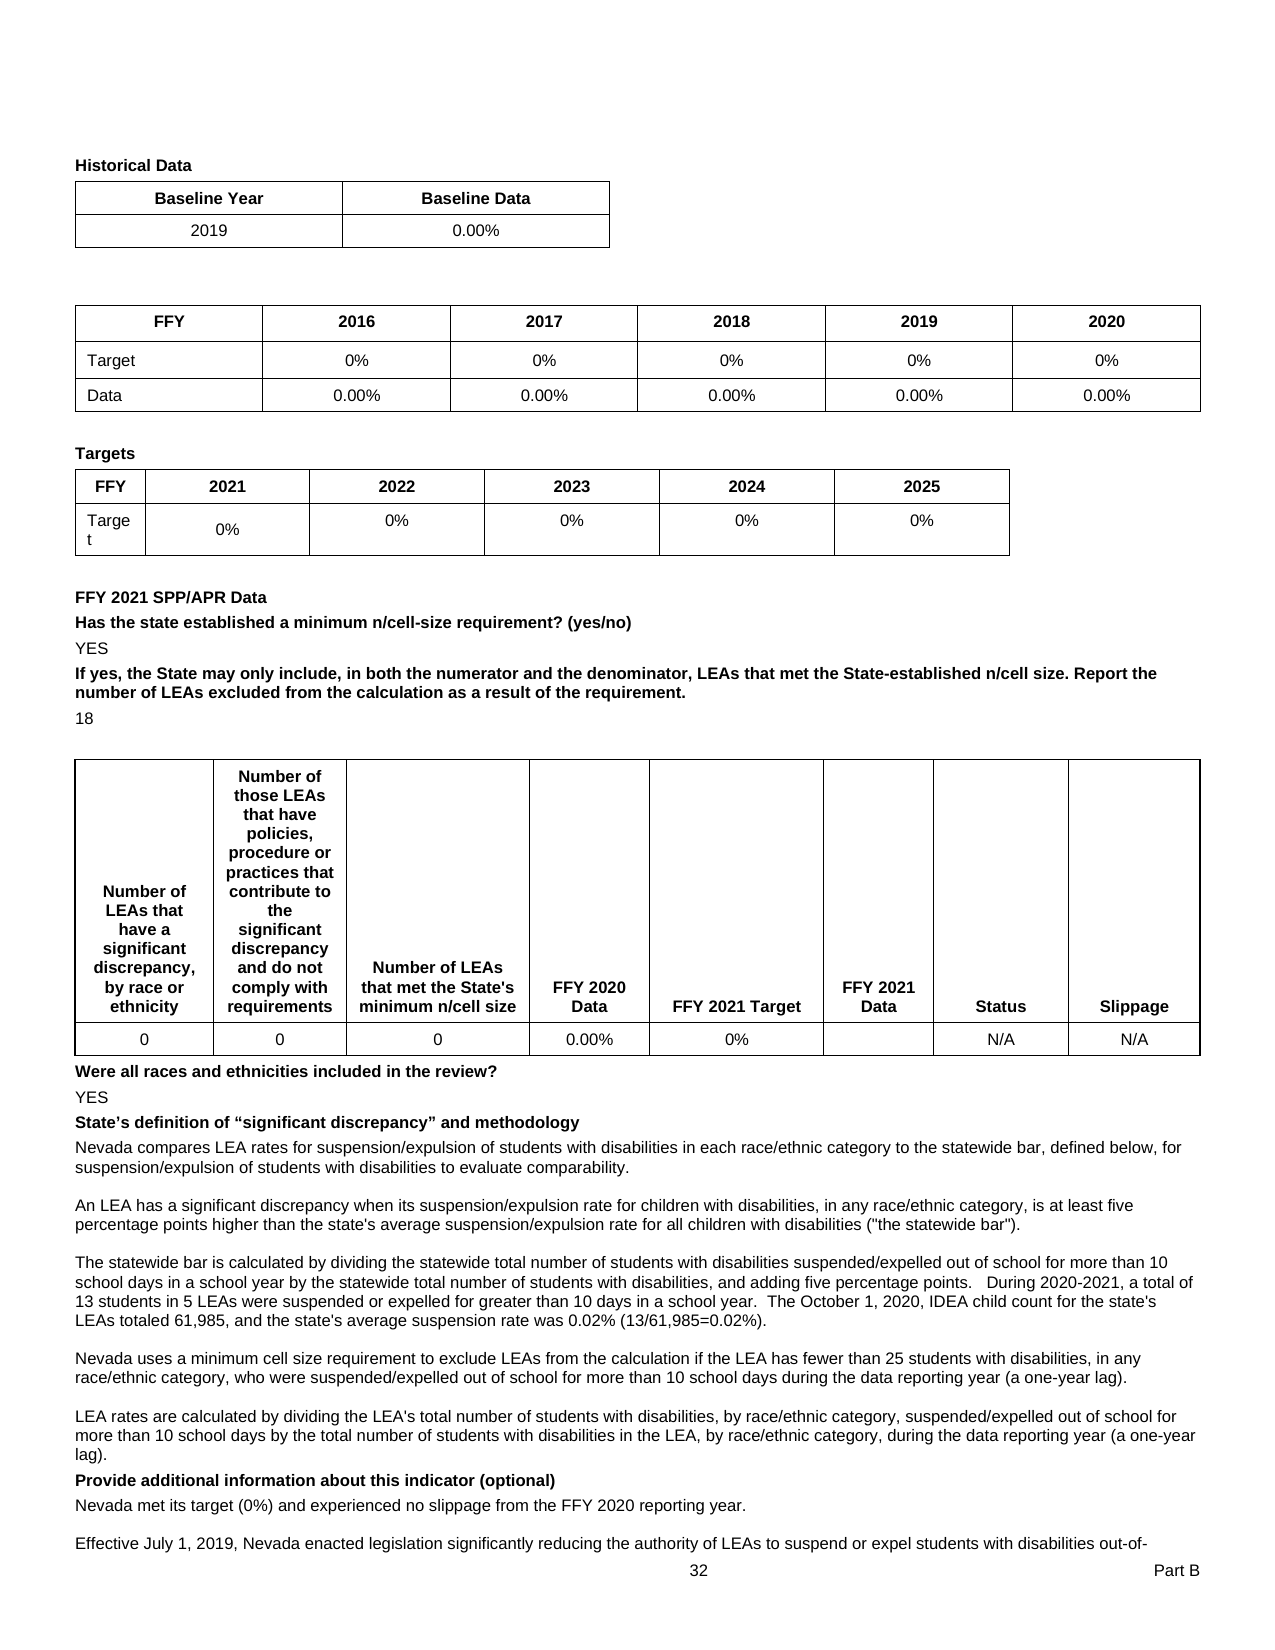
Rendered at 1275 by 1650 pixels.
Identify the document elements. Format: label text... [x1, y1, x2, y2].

table_cell [824, 1023, 933, 1055]
text YES [75, 638, 1200, 658]
table_header 2018 [638, 306, 825, 341]
table_header FFY 2021 Target [650, 760, 823, 1022]
table_header FFY [76, 306, 262, 341]
table_header Baseline Data [343, 182, 609, 214]
text If yes, the State may only include, in both the numerator and the denominator, LEAs that met the State-established n/cell size. Report the number of LEAs excluded from the calculation as a result of the requirement. [75, 664, 1200, 702]
text Historical Data [75, 156, 1200, 175]
table_header Baseline Year [76, 182, 342, 214]
text YES [75, 1087, 1200, 1107]
table_header Status [934, 760, 1068, 1022]
table_cell 0% [146, 504, 309, 555]
text Provide additional information about this indicator (optional) [75, 1470, 1200, 1489]
table_cell Target [76, 342, 262, 378]
table_header 2023 [485, 470, 659, 503]
table_cell 0% [660, 504, 834, 555]
table_header Slippage [1069, 760, 1199, 1022]
text Were all races and ethnicities included in the review? [75, 1062, 1200, 1081]
table_cell N/A [1069, 1023, 1199, 1055]
table_cell 0 [214, 1023, 346, 1055]
table_cell Target [76, 504, 145, 555]
table_cell 0% [638, 342, 825, 378]
table_header 2021 [146, 470, 309, 503]
text Has the state established a minimum n/cell-size requirement? (yes/no) [75, 613, 1200, 632]
table_cell 0.00% [343, 215, 609, 247]
table_cell 0.00% [263, 379, 450, 411]
table_cell 0% [835, 504, 1009, 555]
table_header 2016 [263, 306, 450, 341]
table_header 2017 [451, 306, 637, 341]
table_header Number of those LEAs that have policies, procedure or practices that contribute to the significant discrepancy and do not comply with requirements [214, 760, 346, 1022]
table_cell 0% [310, 504, 484, 555]
table_cell 0.00% [530, 1023, 649, 1055]
text State’s definition of “significant discrepancy” and methodology [75, 1113, 1200, 1132]
table_cell 0.00% [638, 379, 825, 411]
table_cell Data [76, 379, 262, 411]
table_header 2020 [1013, 306, 1200, 341]
table_cell 0 [347, 1023, 529, 1055]
table_cell 0% [263, 342, 450, 378]
table_header FFY 2020 Data [530, 760, 649, 1022]
table_cell N/A [934, 1023, 1068, 1055]
table_header Number of LEAs that have a significant discrepancy, by race or ethnicity [76, 760, 213, 1022]
table_cell 0 [76, 1023, 213, 1055]
table_header Number of LEAs that met the State's minimum n/cell size [347, 760, 529, 1022]
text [75, 1496, 1200, 1553]
table_header 2025 [835, 470, 1009, 503]
table_cell 0% [485, 504, 659, 555]
table_header 2019 [826, 306, 1012, 341]
text Targets [75, 444, 1200, 463]
table_header 2024 [660, 470, 834, 503]
table_cell 0% [650, 1023, 823, 1055]
table_cell 0.00% [1013, 379, 1200, 411]
table_cell 0.00% [826, 379, 1012, 411]
table_header FFY 2021 Data [824, 760, 933, 1022]
table_cell 2019 [76, 215, 342, 247]
text Nevada compares LEA rates for suspension/expulsion of students with disabilities in each race/ethnic category to the statewide bar, defined below, for suspension/expulsion of students with disabilities to evaluate comparability. An LEA has a significant discrepancy when its suspension/expulsion rate for children with disabilities, in any race/ethnic category, is at least five percentage points higher than the state's average suspension/expulsion rate for all children with disabilities ("the statewide bar"). The statewide bar is calculated by dividing the statewide total number of students with disabilities suspended/expelled out of school for more than 10 school days in a school year by the statewide total number of students with disabilities, and adding five percentage points. During 2020-2021, a total of 13 students in 5 LEAs were suspended or expelled for greater than 10 days in a school year. The October 1, 2020, IDEA child count for the state's LEAs totaled 61,985, and the state's average suspension rate was 0.02% (13/61,985=0.02%). Nevada uses a minimum cell size requirement to exclude LEAs from the calculation if the LEA has fewer than 25 students with disabilities, in any race/ethnic category, who were suspended/expelled out of school for more than 10 school days during the data reporting year (a one-year lag). LEA rates are calculated by dividing the LEA's total number of students with disabilities, by race/ethnic category, suspended/expelled out of school for more than 10 school days by the total number of students with disabilities in the LEA, by race/ethnic category, during the data reporting year (a one-year lag). [75, 1138, 1200, 1464]
table_header 2022 [310, 470, 484, 503]
table_cell 0% [451, 342, 637, 378]
text 18 [75, 708, 1200, 728]
table_cell 0% [1013, 342, 1200, 378]
text FFY 2021 SPP/APR Data [75, 588, 1200, 607]
table_header FFY [76, 470, 145, 503]
table_cell 0% [826, 342, 1012, 378]
table_cell 0.00% [451, 379, 637, 411]
